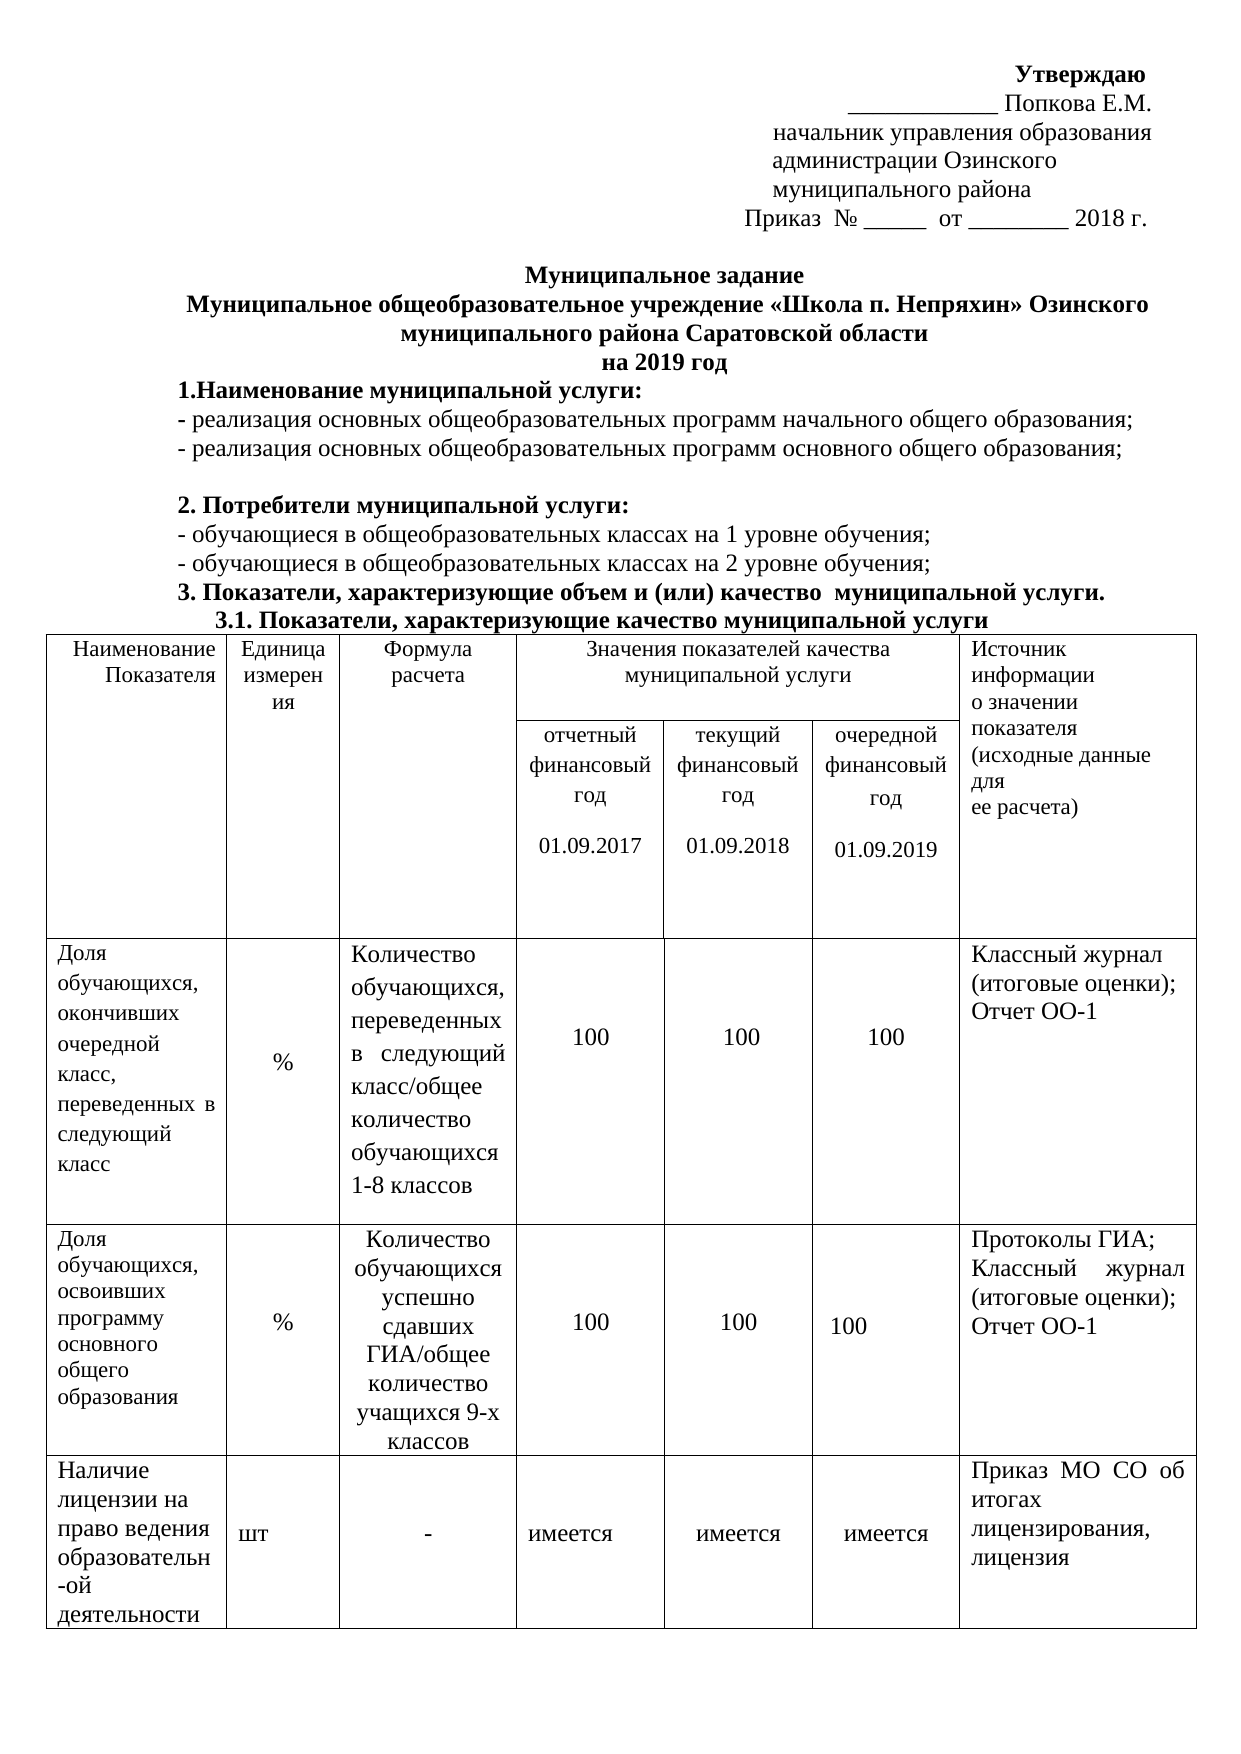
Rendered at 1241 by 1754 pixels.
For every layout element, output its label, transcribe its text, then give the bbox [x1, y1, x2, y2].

table_cell 100 [665, 1225, 812, 1454]
table_header Единица измерения [227, 635, 339, 938]
table_cell 100 [665, 939, 812, 1223]
table_cell Протоколы ГИА; Классный журнал (итоговые оценки); Отчет ОО-1 [960, 1225, 1196, 1454]
table_header Наименование Показателя [47, 635, 226, 938]
table_cell 100 [813, 1225, 959, 1454]
text 1.Наименование муниципальной услуги: [177, 375, 1152, 404]
table_cell Количество обучающихся, переведенных в следующий класс/общее количество обучающихся 1-8 классов [340, 939, 516, 1223]
table_cell 100 [813, 939, 959, 1223]
table_cell Классный журнал (итоговые оценки); Отчет ОО-1 [960, 939, 1196, 1223]
table_cell отчетный финансовый год 01.09.2017 [517, 721, 663, 938]
table_cell Наличие лицензии на право ведения образовательн-ой деятельности [47, 1456, 226, 1628]
table_header Источник информации о значении показателя (исходные данные для ее расчета) [960, 635, 1196, 938]
table_header Формула расчета [340, 635, 516, 938]
text - обучающиеся в общеобразовательных классах на 1 уровне обучения; [177, 519, 1152, 548]
table_cell Доля обучающихся, окончивших очередной класс, переведенных в следующий класс [47, 939, 226, 1223]
table_header Значения показателей качества муниципальной услуги [517, 635, 959, 720]
text муниципального района [177, 174, 1152, 203]
table_cell % [227, 939, 339, 1223]
text ____________ Попкова Е.М. [177, 88, 1152, 117]
text Муниципальное задание [177, 260, 1152, 289]
table_cell очередной финансовый год 01.09.2019 [813, 721, 959, 938]
text Приказ № _____ от ________ 2018 г. [177, 203, 1152, 232]
text - реализация основных общеобразовательных программ основного общего образования; [177, 433, 1152, 462]
text администрации Озинского [177, 145, 1152, 174]
text начальник управления образования [177, 117, 1152, 145]
table_cell шт [227, 1456, 339, 1628]
text 3.1. Показатели, характеризующие качество муниципальной услуги [177, 605, 1152, 634]
text 3. Показатели, характеризующие объем и (или) качество муниципальной услуги. [177, 577, 1152, 605]
table_cell имеется [665, 1456, 812, 1628]
text 2. Потребители муниципальной услуги: [177, 490, 1152, 519]
text Муниципальное общеобразовательное учреждение «Школа п. Непряхин» Озинского муниципального района Саратовской области [177, 289, 1152, 347]
table_cell Приказ МО СО об итогах лицензирования, лицензия [960, 1456, 1196, 1628]
text на 2019 год [177, 347, 1152, 375]
table_cell - [340, 1456, 516, 1628]
table_cell % [227, 1225, 339, 1454]
text - реализация основных общеобразовательных программ начального общего образования; [177, 404, 1152, 433]
table_cell имеется [813, 1456, 959, 1628]
text Утверждаю [177, 59, 1152, 88]
table_cell текущий финансовый год 01.09.2018 [664, 721, 812, 938]
table_cell Доля обучающихся, освоивших программу основного общего образования [47, 1225, 226, 1454]
table_cell имеется [517, 1456, 664, 1628]
table_cell 100 [517, 1225, 664, 1454]
table_cell 100 [517, 939, 664, 1223]
text - обучающиеся в общеобразовательных классах на 2 уровне обучения; [177, 548, 1152, 577]
table_cell Количество обучающихся успешно сдавших ГИА/общее количество учащихся 9-х классов [340, 1225, 516, 1454]
